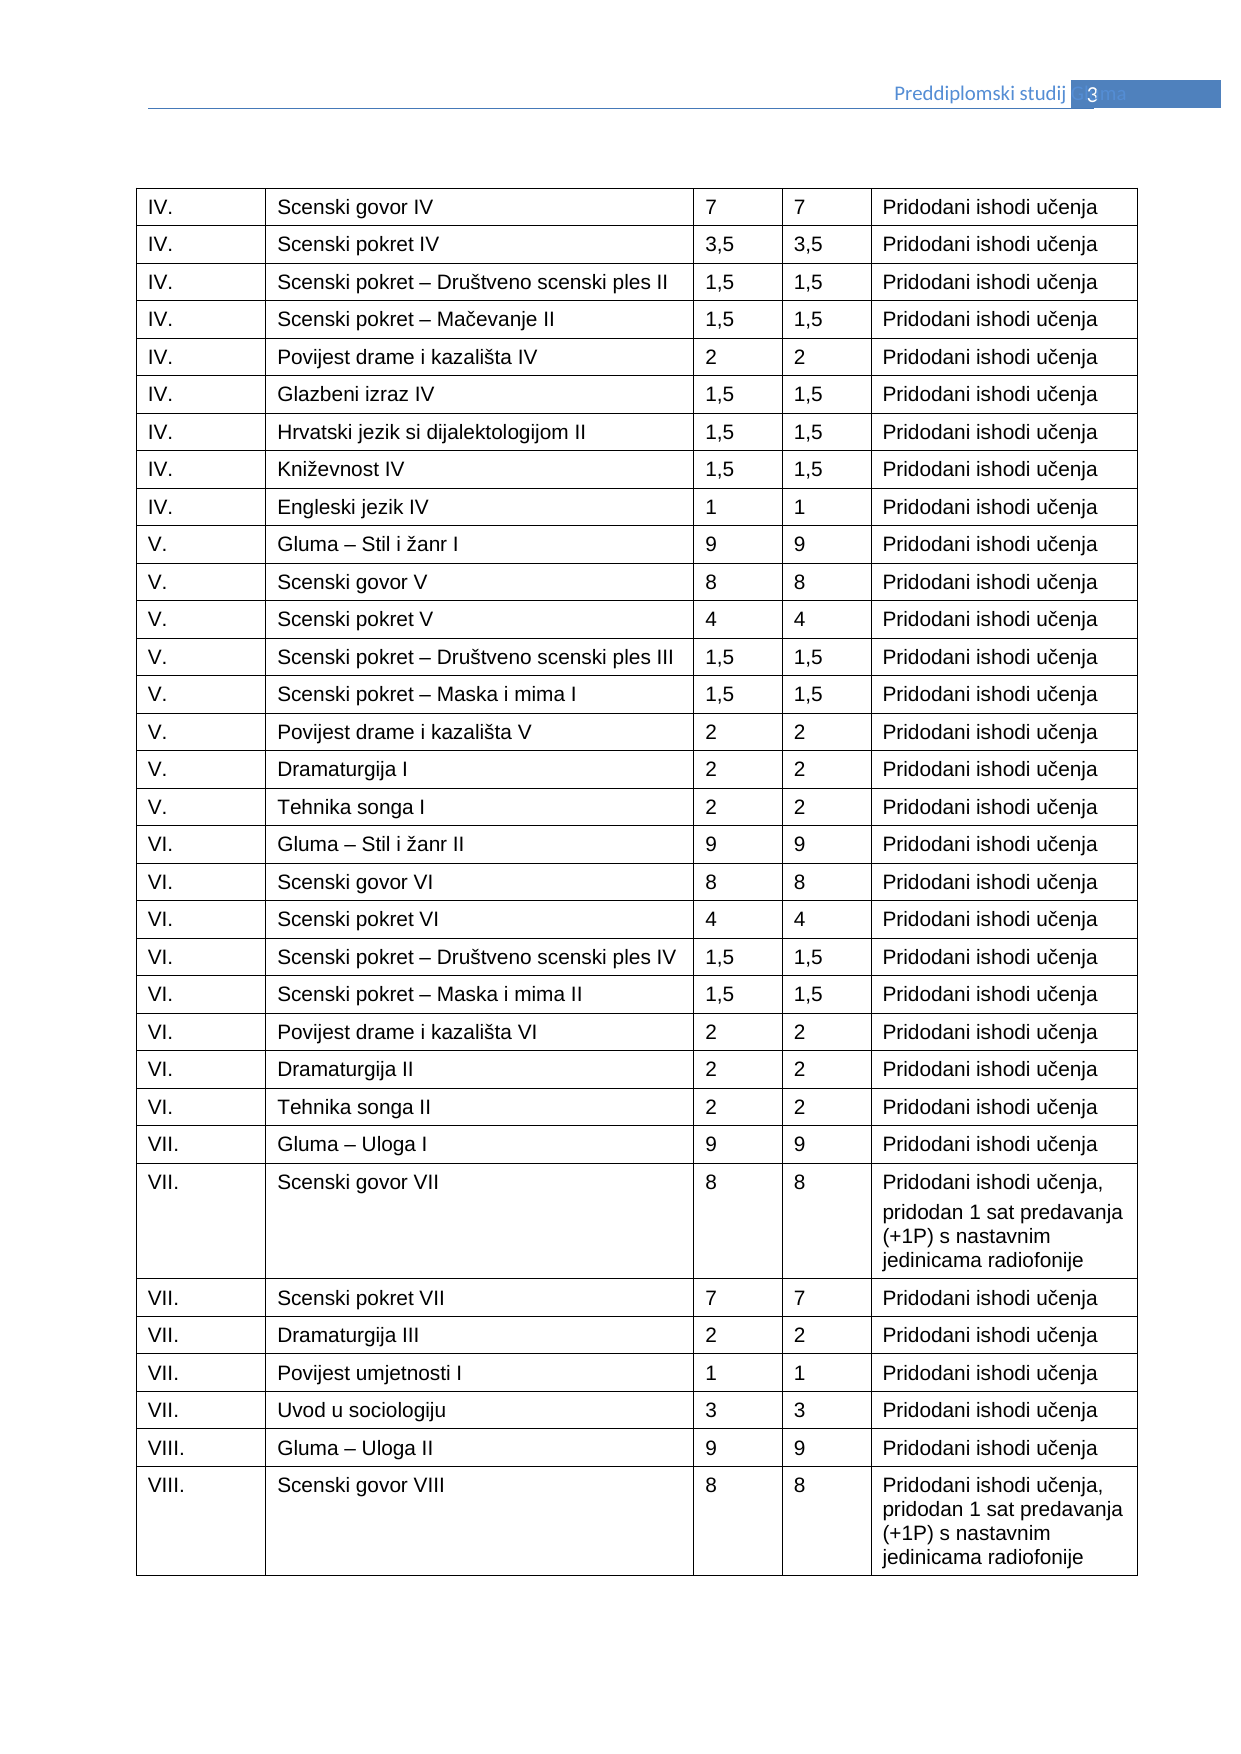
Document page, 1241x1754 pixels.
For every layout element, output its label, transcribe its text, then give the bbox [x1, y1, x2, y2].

table_cell 2 [783, 1051, 871, 1087]
table_cell 1 [783, 489, 871, 525]
table_cell Scenski govor VII [266, 1164, 693, 1278]
table_cell Scenski govor V [266, 564, 693, 600]
table_cell Dramaturgija II [266, 1051, 693, 1087]
table_cell Pridodani ishodi učenja [872, 1126, 1137, 1162]
table_cell Pridodani ishodi učenja, pridodan 1 sat predavanja (+1P) s nastavnim jedinicama radiofonije [872, 1164, 1137, 1278]
table_cell 1,5 [694, 676, 782, 712]
table_cell 7 [783, 189, 871, 225]
table_cell Pridodani ishodi učenja [872, 639, 1137, 675]
table_cell VI. [137, 976, 265, 1012]
table_cell VIII. [137, 1429, 265, 1466]
table_cell Pridodani ishodi učenja [872, 714, 1137, 750]
table_cell VII. [137, 1392, 265, 1428]
table_cell Kniževnost IV [266, 451, 693, 487]
table_cell Pridodani ishodi učenja [872, 939, 1137, 975]
table_cell Gluma – Uloga II [266, 1429, 693, 1466]
table_cell 2 [694, 1089, 782, 1125]
table_cell 1,5 [694, 451, 782, 487]
table_cell Pridodani ishodi učenja [872, 676, 1137, 712]
table_cell 1 [783, 1354, 871, 1391]
table_cell 2 [783, 751, 871, 787]
table_cell IV. [137, 189, 265, 225]
table_cell V. [137, 676, 265, 712]
table_cell 9 [783, 1429, 871, 1466]
table_cell VI. [137, 826, 265, 862]
table_cell Pridodani ishodi učenja [872, 601, 1137, 637]
table_cell Scenski pokret V [266, 601, 693, 637]
table_cell Scenski pokret – Društveno scenski ples II [266, 264, 693, 300]
table_cell 1 [694, 489, 782, 525]
table_cell 2 [694, 1317, 782, 1353]
table_cell 1,5 [694, 264, 782, 300]
table_cell Povijest drame i kazališta V [266, 714, 693, 750]
table_cell 1,5 [694, 939, 782, 975]
table_cell 7 [694, 1279, 782, 1316]
table_cell 2 [783, 1089, 871, 1125]
table_cell Pridodani ishodi učenja [872, 564, 1137, 600]
table_cell V. [137, 601, 265, 637]
table_cell Pridodani ishodi učenja [872, 226, 1137, 262]
table_cell 2 [694, 1014, 782, 1050]
table_cell Pridodani ishodi učenja [872, 264, 1137, 300]
table_cell Pridodani ishodi učenja [872, 864, 1137, 900]
table_cell IV. [137, 226, 265, 262]
table_cell Scenski pokret – Maska i mima II [266, 976, 693, 1012]
table_cell IV. [137, 451, 265, 487]
table_cell 8 [783, 1164, 871, 1278]
table_cell 2 [694, 789, 782, 825]
table_cell Pridodani ishodi učenja [872, 489, 1137, 525]
table_cell VI. [137, 939, 265, 975]
table_cell Povijest drame i kazališta VI [266, 1014, 693, 1050]
table_cell Pridodani ishodi učenja [872, 1014, 1137, 1050]
table_cell 1,5 [694, 301, 782, 337]
table_cell Pridodani ishodi učenja [872, 1354, 1137, 1391]
table_cell IV. [137, 489, 265, 525]
table_cell 9 [783, 526, 871, 562]
table_cell Glazbeni izraz IV [266, 376, 693, 412]
table_cell VI. [137, 1089, 265, 1125]
table_cell IV. [137, 339, 265, 375]
table_cell V. [137, 789, 265, 825]
table_cell 9 [783, 1126, 871, 1162]
table_cell 1,5 [783, 264, 871, 300]
table_cell 8 [783, 1467, 871, 1575]
table_cell V. [137, 714, 265, 750]
table_cell 8 [694, 1467, 782, 1575]
table_cell 3,5 [783, 226, 871, 262]
table_cell 3 [694, 1392, 782, 1428]
table_cell Pridodani ishodi učenja [872, 826, 1137, 862]
table_cell Pridodani ishodi učenja [872, 1392, 1137, 1428]
table_cell 1,5 [783, 376, 871, 412]
table_cell Scenski govor IV [266, 189, 693, 225]
table_cell Gluma – Stil i žanr II [266, 826, 693, 862]
table_cell Tehnika songa I [266, 789, 693, 825]
table_cell 4 [783, 901, 871, 937]
table_cell 9 [694, 1429, 782, 1466]
table_cell Scenski pokret VI [266, 901, 693, 937]
table_cell 2 [694, 714, 782, 750]
table_cell Pridodani ishodi učenja [872, 414, 1137, 450]
table_cell Pridodani ishodi učenja [872, 751, 1137, 787]
table_cell Scenski govor VI [266, 864, 693, 900]
table_cell 1,5 [783, 451, 871, 487]
table_cell Hrvatski jezik si dijalektologijom II [266, 414, 693, 450]
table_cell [872, 189, 1137, 225]
table_cell Dramaturgija III [266, 1317, 693, 1353]
table_cell 1,5 [783, 676, 871, 712]
table_cell IV. [137, 376, 265, 412]
table_cell 1,5 [783, 301, 871, 337]
table_cell 1 [694, 1354, 782, 1391]
table_cell Scenski pokret – Maska i mima I [266, 676, 693, 712]
table_cell Pridodani ishodi učenja [872, 376, 1137, 412]
table_cell VI. [137, 864, 265, 900]
table_cell Pridodani ishodi učenja [872, 1317, 1137, 1353]
table_cell Pridodani ishodi učenja [872, 1089, 1137, 1125]
table_cell 3,5 [694, 226, 782, 262]
table_cell Pridodani ishodi učenja [872, 901, 1137, 937]
table_cell VII. [137, 1354, 265, 1391]
table_cell Uvod u sociologiju [266, 1392, 693, 1428]
table_cell Pridodani ishodi učenja [872, 301, 1137, 337]
table_cell 8 [694, 564, 782, 600]
table_cell Scenski pokret – Društveno scenski ples III [266, 639, 693, 675]
table_cell Pridodani ishodi učenja, pridodan 1 sat predavanja (+1P) s nastavnim jedinicama radiofonije [872, 1467, 1137, 1575]
table_cell Scenski pokret – Društveno scenski ples IV [266, 939, 693, 975]
table_cell V. [137, 639, 265, 675]
table_cell 9 [694, 526, 782, 562]
table_cell V. [137, 751, 265, 787]
table_cell Pridodani ishodi učenja [872, 789, 1137, 825]
table_cell 1,5 [783, 939, 871, 975]
table_cell 3 [783, 1392, 871, 1428]
table_cell Scenski govor VIII [266, 1467, 693, 1575]
table_cell 7 [694, 189, 782, 225]
table_cell Pridodani ishodi učenja [872, 1051, 1137, 1087]
table_cell Scenski pokret IV [266, 226, 693, 262]
table_cell Pridodani ishodi učenja [872, 1279, 1137, 1316]
table_cell Pridodani ishodi učenja [872, 339, 1137, 375]
table_cell Gluma – Uloga I [266, 1126, 693, 1162]
table_cell V. [137, 564, 265, 600]
table_cell 9 [783, 826, 871, 862]
table_cell VI. [137, 901, 265, 937]
table_cell 7 [783, 1279, 871, 1316]
table_cell Gluma – Stil i žanr I [266, 526, 693, 562]
table_cell 1,5 [783, 414, 871, 450]
table_cell 2 [783, 714, 871, 750]
table_cell VI. [137, 1051, 265, 1087]
table_cell V. [137, 526, 265, 562]
table_cell Pridodani ishodi učenja [872, 526, 1137, 562]
table_cell 4 [694, 901, 782, 937]
table_cell 2 [783, 789, 871, 825]
table_cell 8 [694, 1164, 782, 1278]
table_cell VII. [137, 1317, 265, 1353]
table_cell VI. [137, 1014, 265, 1050]
table_cell 2 [694, 1051, 782, 1087]
table_cell 9 [694, 826, 782, 862]
table_cell VII. [137, 1164, 265, 1278]
table_cell 4 [694, 601, 782, 637]
table_cell Scenski pokret VII [266, 1279, 693, 1316]
table_cell IV. [137, 414, 265, 450]
table_cell 8 [783, 564, 871, 600]
table_cell 2 [783, 1014, 871, 1050]
table_cell 2 [783, 1317, 871, 1353]
table_cell VIII. [137, 1467, 265, 1575]
table_cell 8 [783, 864, 871, 900]
table_cell 2 [694, 751, 782, 787]
table_cell 8 [694, 864, 782, 900]
table_cell 9 [694, 1126, 782, 1162]
table_cell 1,5 [694, 414, 782, 450]
table_cell Tehnika songa II [266, 1089, 693, 1125]
table_cell VII. [137, 1279, 265, 1316]
table_cell Povijest drame i kazališta IV [266, 339, 693, 375]
table_cell 1,5 [783, 639, 871, 675]
table_cell 4 [783, 601, 871, 637]
table_cell 2 [694, 339, 782, 375]
table_cell Povijest umjetnosti I [266, 1354, 693, 1391]
table_cell 1,5 [783, 976, 871, 1012]
table_cell Engleski jezik IV [266, 489, 693, 525]
table_cell Dramaturgija I [266, 751, 693, 787]
table_cell 1,5 [694, 376, 782, 412]
table_cell Pridodani ishodi učenja [872, 976, 1137, 1012]
table_cell VII. [137, 1126, 265, 1162]
table_cell IV. [137, 264, 265, 300]
table_cell 2 [783, 339, 871, 375]
table_cell 1,5 [694, 976, 782, 1012]
table_cell Pridodani ishodi učenja [872, 1429, 1137, 1466]
table_cell 1,5 [694, 639, 782, 675]
table_cell Pridodani ishodi učenja [872, 451, 1137, 487]
table_cell IV. [137, 301, 265, 337]
table_cell Scenski pokret – Mačevanje II [266, 301, 693, 337]
